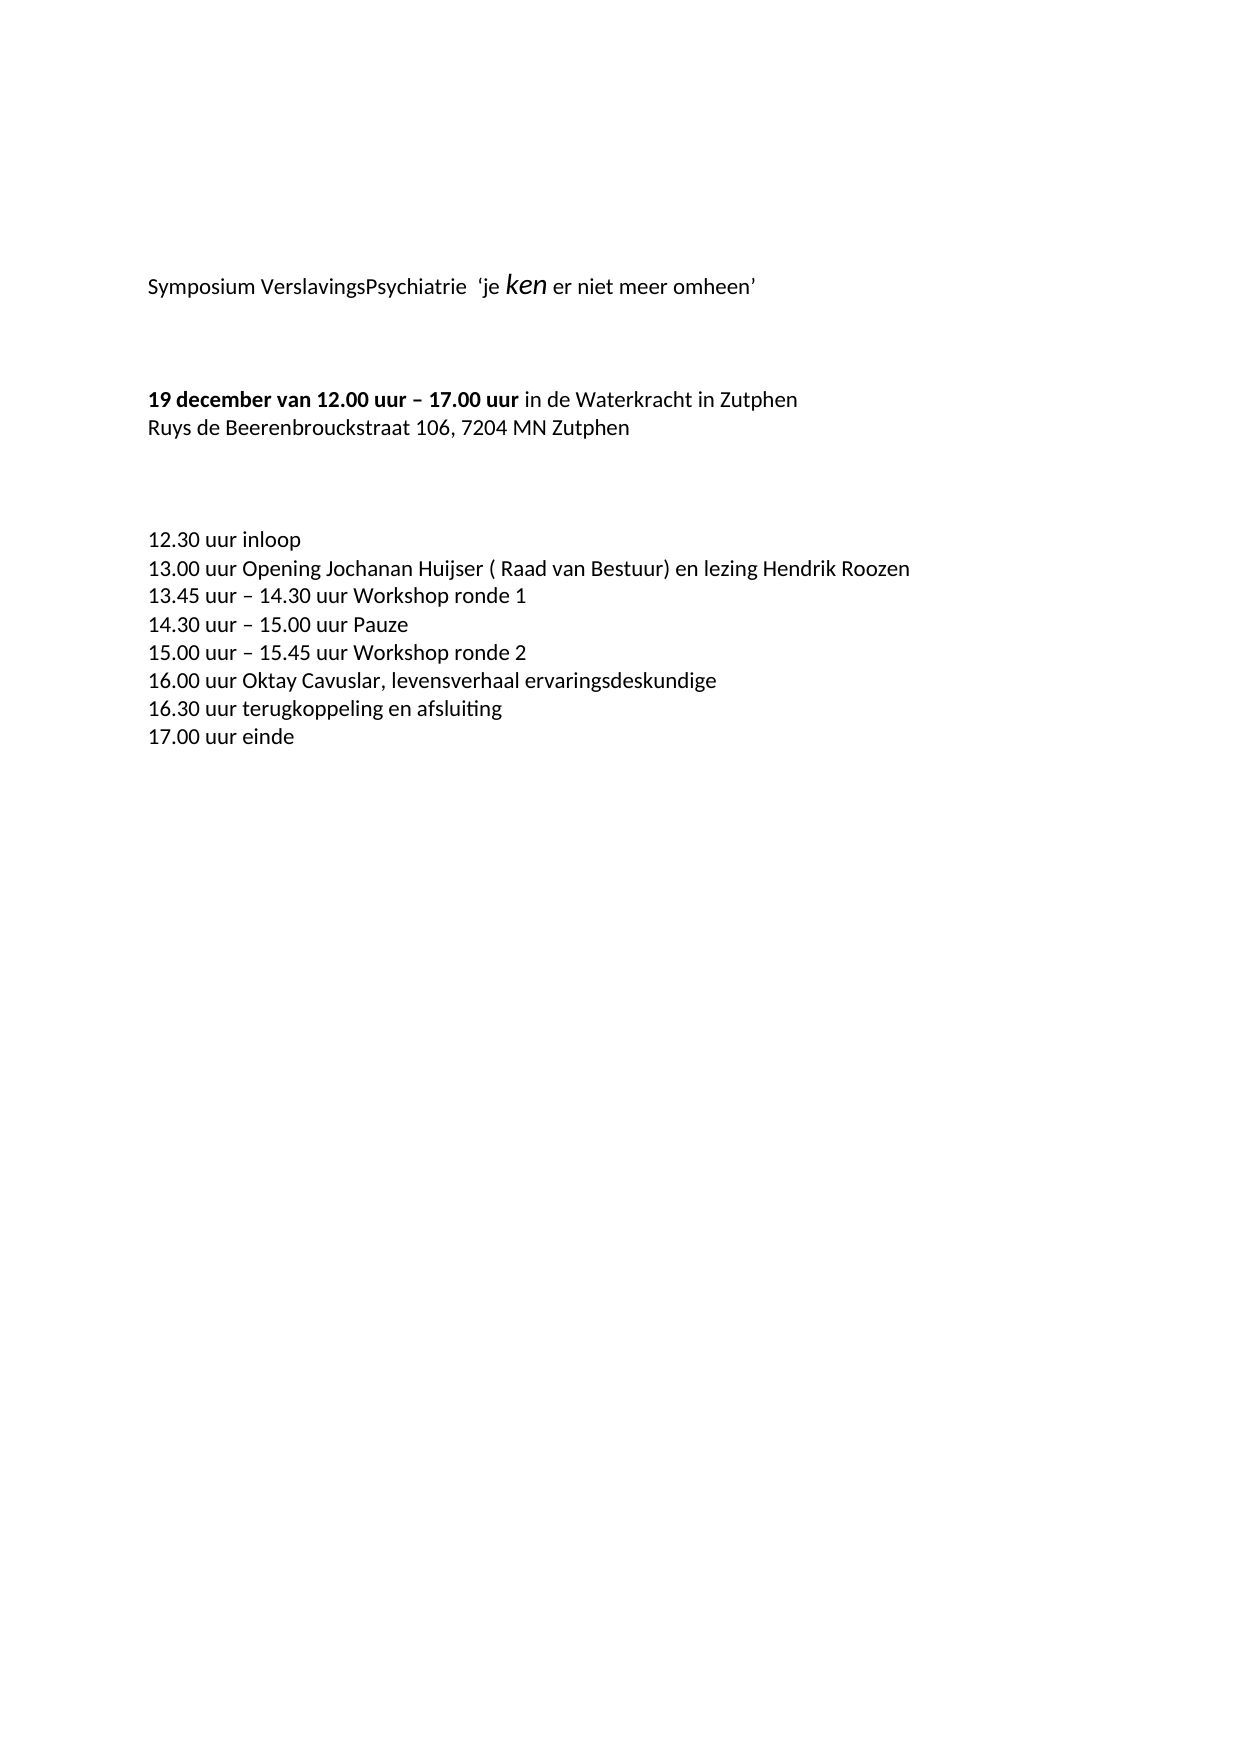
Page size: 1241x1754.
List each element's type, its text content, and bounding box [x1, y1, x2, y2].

text Ruys de Beerenbrouckstraat 106, 7204 MN Zutphen [148, 413, 1110, 442]
text 16.00 uur Oktay Cavuslar, levensverhaal ervaringsdeskundige [148, 666, 1110, 694]
text 14.30 uur – 15.00 uur Pauze [148, 610, 1110, 638]
text Symposium VerslavingsPsychiatrie ‘je ken er niet meer omheen’ [148, 266, 1110, 301]
text 17.00 uur einde [148, 722, 1110, 750]
text 13.45 uur – 14.30 uur Workshop ronde 1 [148, 582, 1110, 610]
text 12.30 uur inloop [148, 526, 1110, 554]
text 13.00 uur Opening Jochanan Huijser ( Raad van Bestuur) en lezing Hendrik Roozen [148, 554, 1110, 582]
text 19 december van 12.00 uur – 17.00 uur in de Waterkracht in Zutphen [148, 386, 1110, 413]
text 16.30 uur terugkoppeling en afsluiting [148, 694, 1110, 722]
text 15.00 uur – 15.45 uur Workshop ronde 2 [148, 638, 1110, 666]
